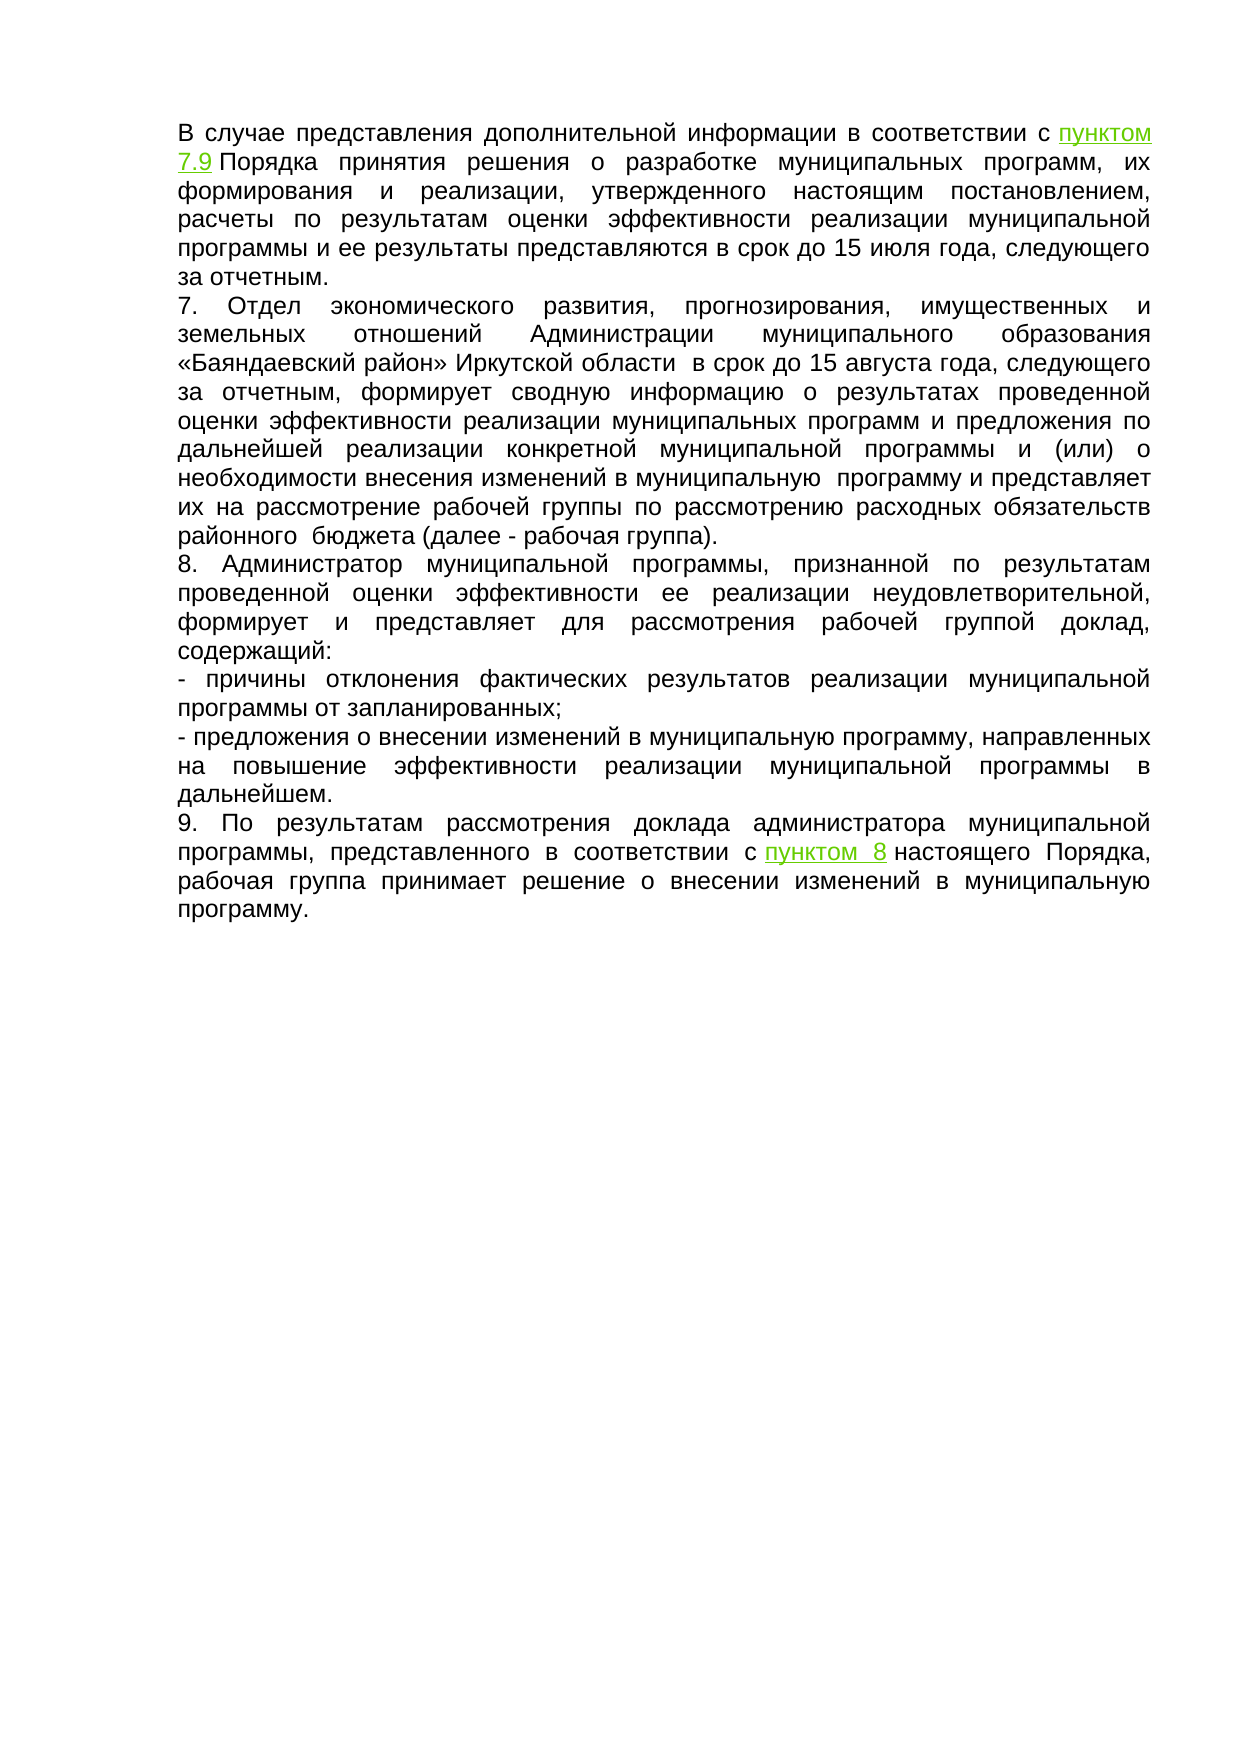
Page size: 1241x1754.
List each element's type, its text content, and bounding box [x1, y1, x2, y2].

text 7. Отдел экономического развития, прогнозирования, имущественных и земельных отношений Администрации муниципального образования «Баяндаевский район» Иркутской области в срок до 15 августа года, следующего за отчетным, формирует сводную информацию о результатах проведенной оценки эффективности реализации муниципальных программ и предложения по дальнейшей реализации конкретной муниципальной программы и (или) о необходимости внесения изменений в муниципальную программу и представляет их на рассмотрение рабочей группы по рассмотрению расходных обязательств районного бюджета (далее - рабочая группа). [177, 291, 1152, 549]
text 8. Администратор муниципальной программы, признанной по результатам проведенной оценки эффективности ее реализации неудовлетворительной, формирует и представляет для рассмотрения рабочей группой доклад, содержащий: [177, 549, 1152, 664]
text - предложения о внесении изменений в муниципальную программу, направленных на повышение эффективности реализации муниципальной программы в дальнейшем. [177, 722, 1152, 808]
text В случае представления дополнительной информации в соответствии с пунктом 7.9 Порядка принятия решения о разработке муниципальных программ, их формирования и реализации, утвержденного настоящим постановлением, расчеты по результатам оценки эффективности реализации муниципальной программы и ее результаты представляются в срок до 15 июля года, следующего за отчетным. [177, 118, 1152, 291]
text 9. По результатам рассмотрения доклада администратора муниципальной программы, представленного в соответствии с пунктом 8 настоящего Порядка, рабочая группа принимает решение о внесении изменений в муниципальную программу. [177, 808, 1152, 923]
text - причины отклонения фактических результатов реализации муниципальной программы от запланированных; [177, 664, 1152, 722]
